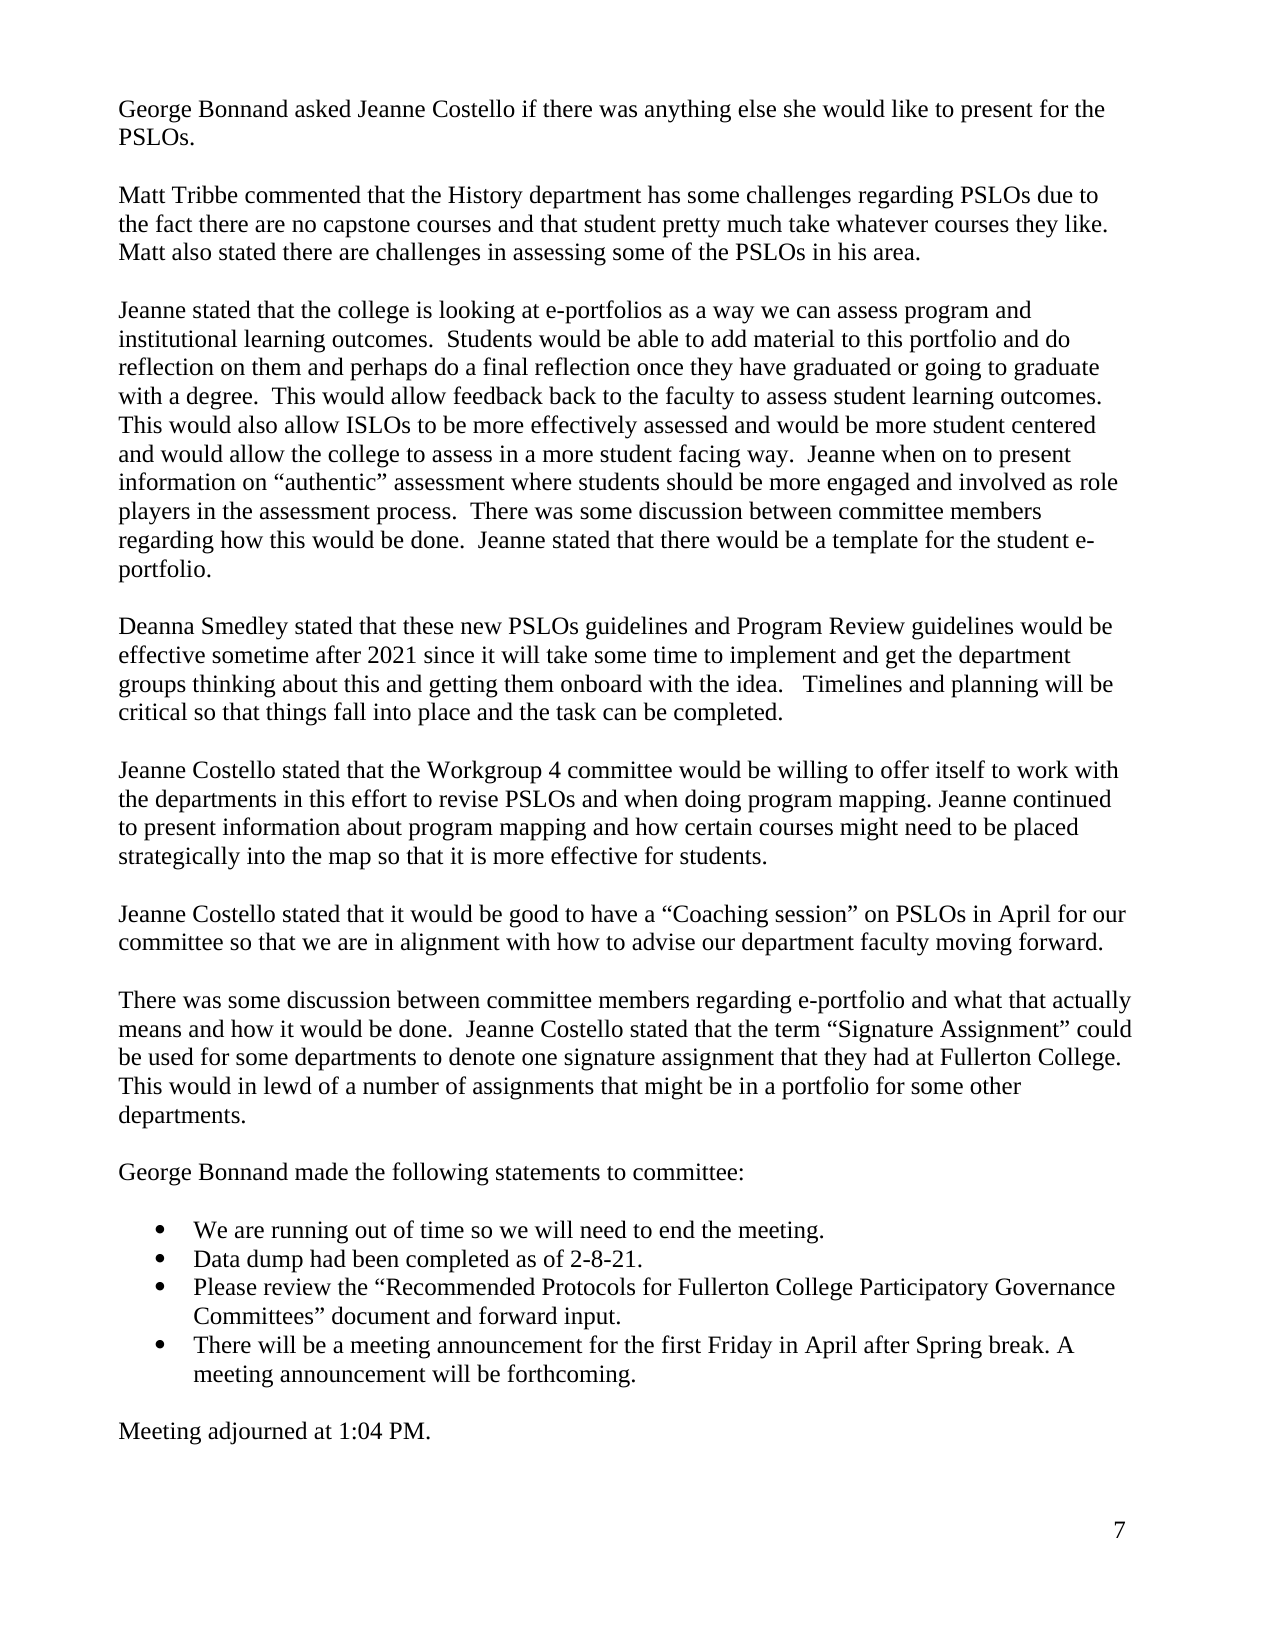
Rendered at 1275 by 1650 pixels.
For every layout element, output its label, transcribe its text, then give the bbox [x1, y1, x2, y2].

text Deanna Smedley stated that these new PSLOs guidelines and Program Review guidelines would be effective sometime after 2021 since it will take some time to implement and get the department groups thinking about this and getting them onboard with the idea. Timelines and planning will be critical so that things fall into place and the task can be completed. [118, 611, 1134, 726]
list Please review the “Recommended Protocols for Fullerton College Participatory Governance Committees” document and forward input. [156, 1272, 1134, 1330]
text Jeanne Costello stated that it would be good to have a “Coaching session” on PSLOs in April for our committee so that we are in alignment with how to advise our department faculty moving forward. [118, 899, 1134, 956]
list There will be a meeting announcement for the first Friday in April after Spring break. A meeting announcement will be forthcoming. [156, 1330, 1134, 1387]
text Jeanne Costello stated that the Workgroup 4 committee would be willing to offer itself to work with the departments in this effort to revise PSLOs and when doing program mapping. Jeanne continued to present information about program mapping and how certain courses might need to be placed strategically into the map so that it is more effective for students. [118, 755, 1134, 870]
text George Bonnand asked Jeanne Costello if there was anything else she would like to present for the PSLOs. [118, 94, 1134, 151]
list Data dump had been completed as of 2-8-21. [156, 1244, 1134, 1272]
list We are running out of time so we will need to end the meeting. [156, 1215, 1134, 1244]
text There was some discussion between committee members regarding e-portfolio and what that actually means and how it would be done. Jeanne Costello stated that the term “Signature Assignment” could be used for some departments to denote one signature assignment that they had at Fullerton College. This would in lewd of a number of assignments that might be in a portfolio for some other departments. [118, 985, 1134, 1129]
text Jeanne stated that the college is looking at e-portfolios as a way we can assess program and institutional learning outcomes. Students would be able to add material to this portfolio and do reflection on them and perhaps do a final reflection once they have graduated or going to graduate with a degree. This would allow feedback back to the faculty to assess student learning outcomes. This would also allow ISLOs to be more effectively assessed and would be more student centered and would allow the college to assess in a more student facing way. Jeanne when on to present information on “authentic” assessment where students should be more engaged and involved as role players in the assessment process. There was some discussion between committee members regarding how this would be done. Jeanne stated that there would be a template for the student e-portfolio. [118, 295, 1134, 582]
text Meeting adjourned at 1:04 PM. [118, 1416, 1134, 1445]
text Matt Tribbe commented that the History department has some challenges regarding PSLOs due to the fact there are no capstone courses and that student pretty much take whatever courses they like. Matt also stated there are challenges in assessing some of the PSLOs in his area. [118, 180, 1134, 266]
text George Bonnand made the following statements to committee: [118, 1157, 1134, 1186]
